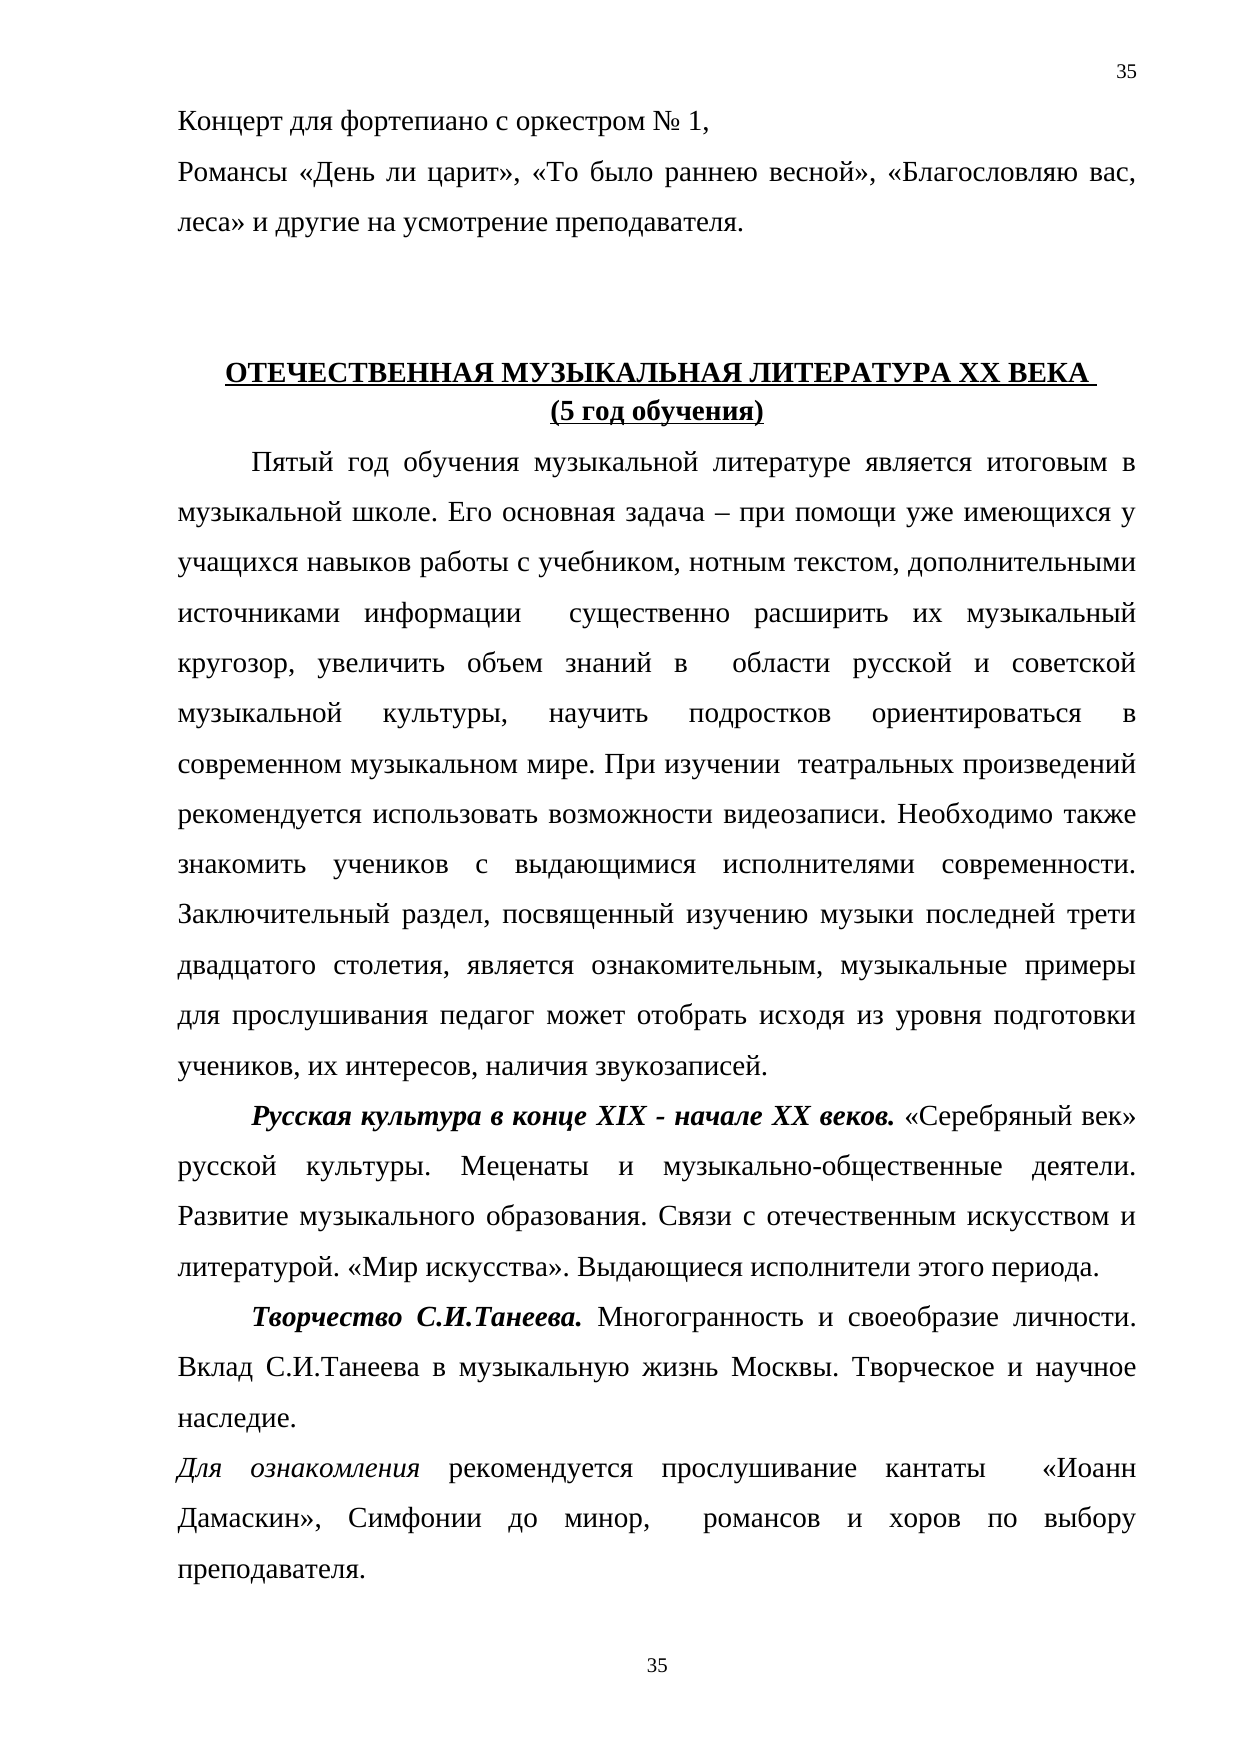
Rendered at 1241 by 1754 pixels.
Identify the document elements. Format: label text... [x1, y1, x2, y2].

text Для ознакомления рекомендуется прослушивание кантаты «Иоанн Дамаскин», Симфонии до минор, романсов и хоров по выбору преподавателя. [177, 1450, 1137, 1584]
text Пятый год обучения музыкальной литературе является итоговым в музыкальной школе. Его основная задача – при помощи уже имеющихся у учащихся навыков работы с учебником, нотным текстом, дополнительными источниками информации существенно расширить их музыкальный кругозор, увеличить объем знаний в области русской и советской музыкальной культуры, научить подростков ориентироваться в современном музыкальном мире. При изучении театральных произведений рекомендуется использовать возможности видеозаписи. Необходимо также знакомить учеников с выдающимися исполнителями современности. Заключительный раздел, посвященный изучению музыки последней трети двадцатого столетия, является ознакомительным, музыкальные примеры для прослушивания педагог может отобрать исходя из уровня подготовки учеников, их интересов, наличия звукозаписей. [177, 444, 1137, 1081]
text Русская культура в конце XIX - начале XX веков. «Серебряный век» русской культуры. Меценаты и музыкально-общественные деятели. Развитие музыкального образования. Связи с отечественным искусством и литературой. «Мир искусства». Выдающиеся исполнители этого периода. [177, 1098, 1137, 1282]
text Романсы «День ли царит», «То было раннею весной», «Благословляю вас, леса» и другие на усмотрение преподавателя. [177, 154, 1137, 238]
text Творчество С.И.Танеева. Многогранность и своеобразие личности. Вклад С.И.Танеева в музыкальную жизнь Москвы. Творческое и научное наследие. [177, 1299, 1137, 1433]
text (5 год обучения) [177, 393, 1137, 427]
text Концерт для фортепиано с оркестром № 1, [177, 103, 1137, 137]
text ОТЕЧЕСТВЕННАЯ МУЗЫКАЛЬНАЯ ЛИТЕРАТУРА ХХ ВЕКА [177, 355, 1137, 388]
